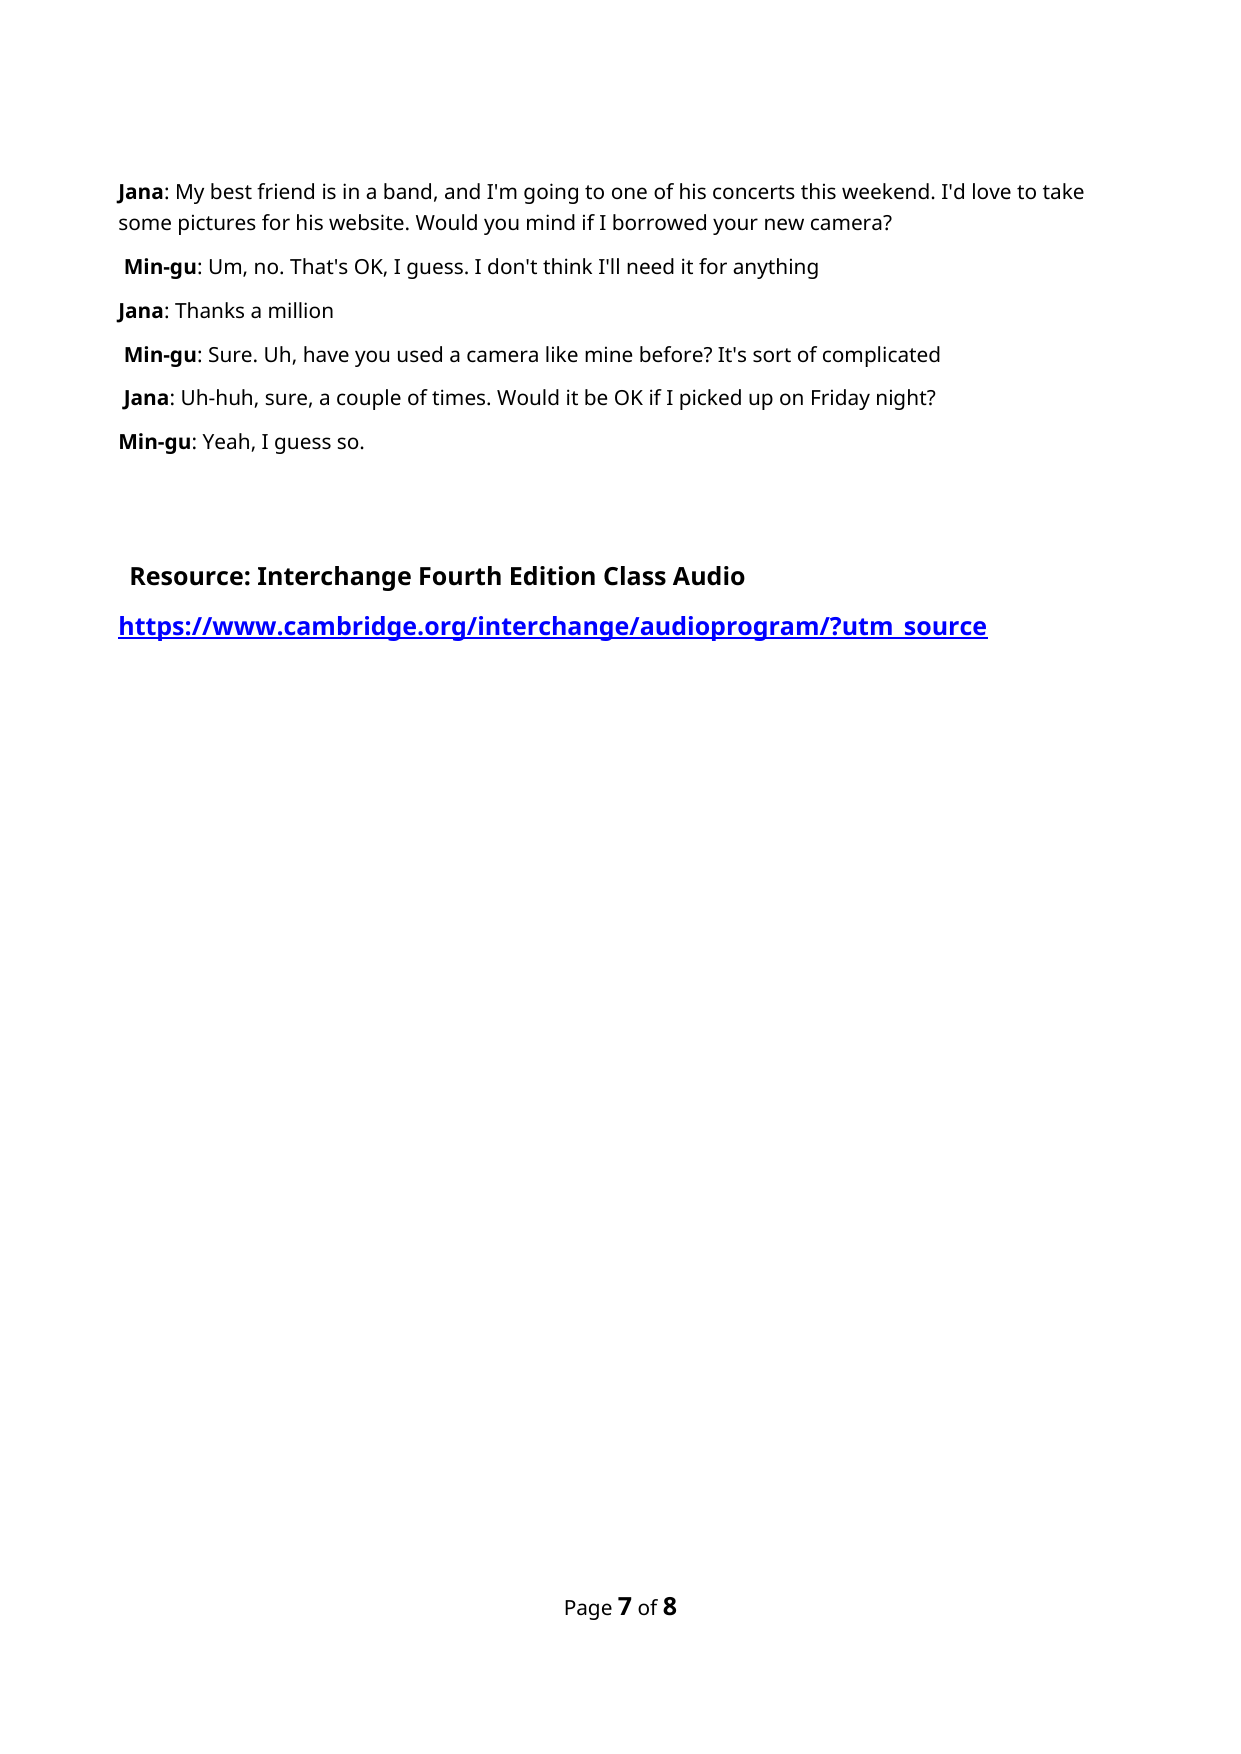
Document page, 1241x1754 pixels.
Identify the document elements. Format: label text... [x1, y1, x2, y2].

text Resource: Interchange Fourth Edition Class Audio [118, 558, 1122, 592]
text Min-gu: Yeah, I guess so. [118, 427, 1122, 456]
text https://www.cambridge.org/interchange/audioprogram/?utm_source [118, 608, 1122, 642]
text Jana: Uh-huh, sure, a couple of times. Would it be OK if I picked up on Friday night? [118, 383, 1122, 412]
text Jana: Thanks a million [118, 296, 1122, 324]
text Min-gu: Sure. Uh, have you used a camera like mine before? It's sort of complicated [118, 340, 1122, 368]
text Min-gu: Um, no. That's OK, I guess. I don't think I'll need it for anything [118, 252, 1122, 281]
text Jana: My best friend is in a band, and I'm going to one of his concerts this weekend. I'd love to take some pictures for his website. Would you mind if I borrowed your new camera? [118, 177, 1122, 237]
